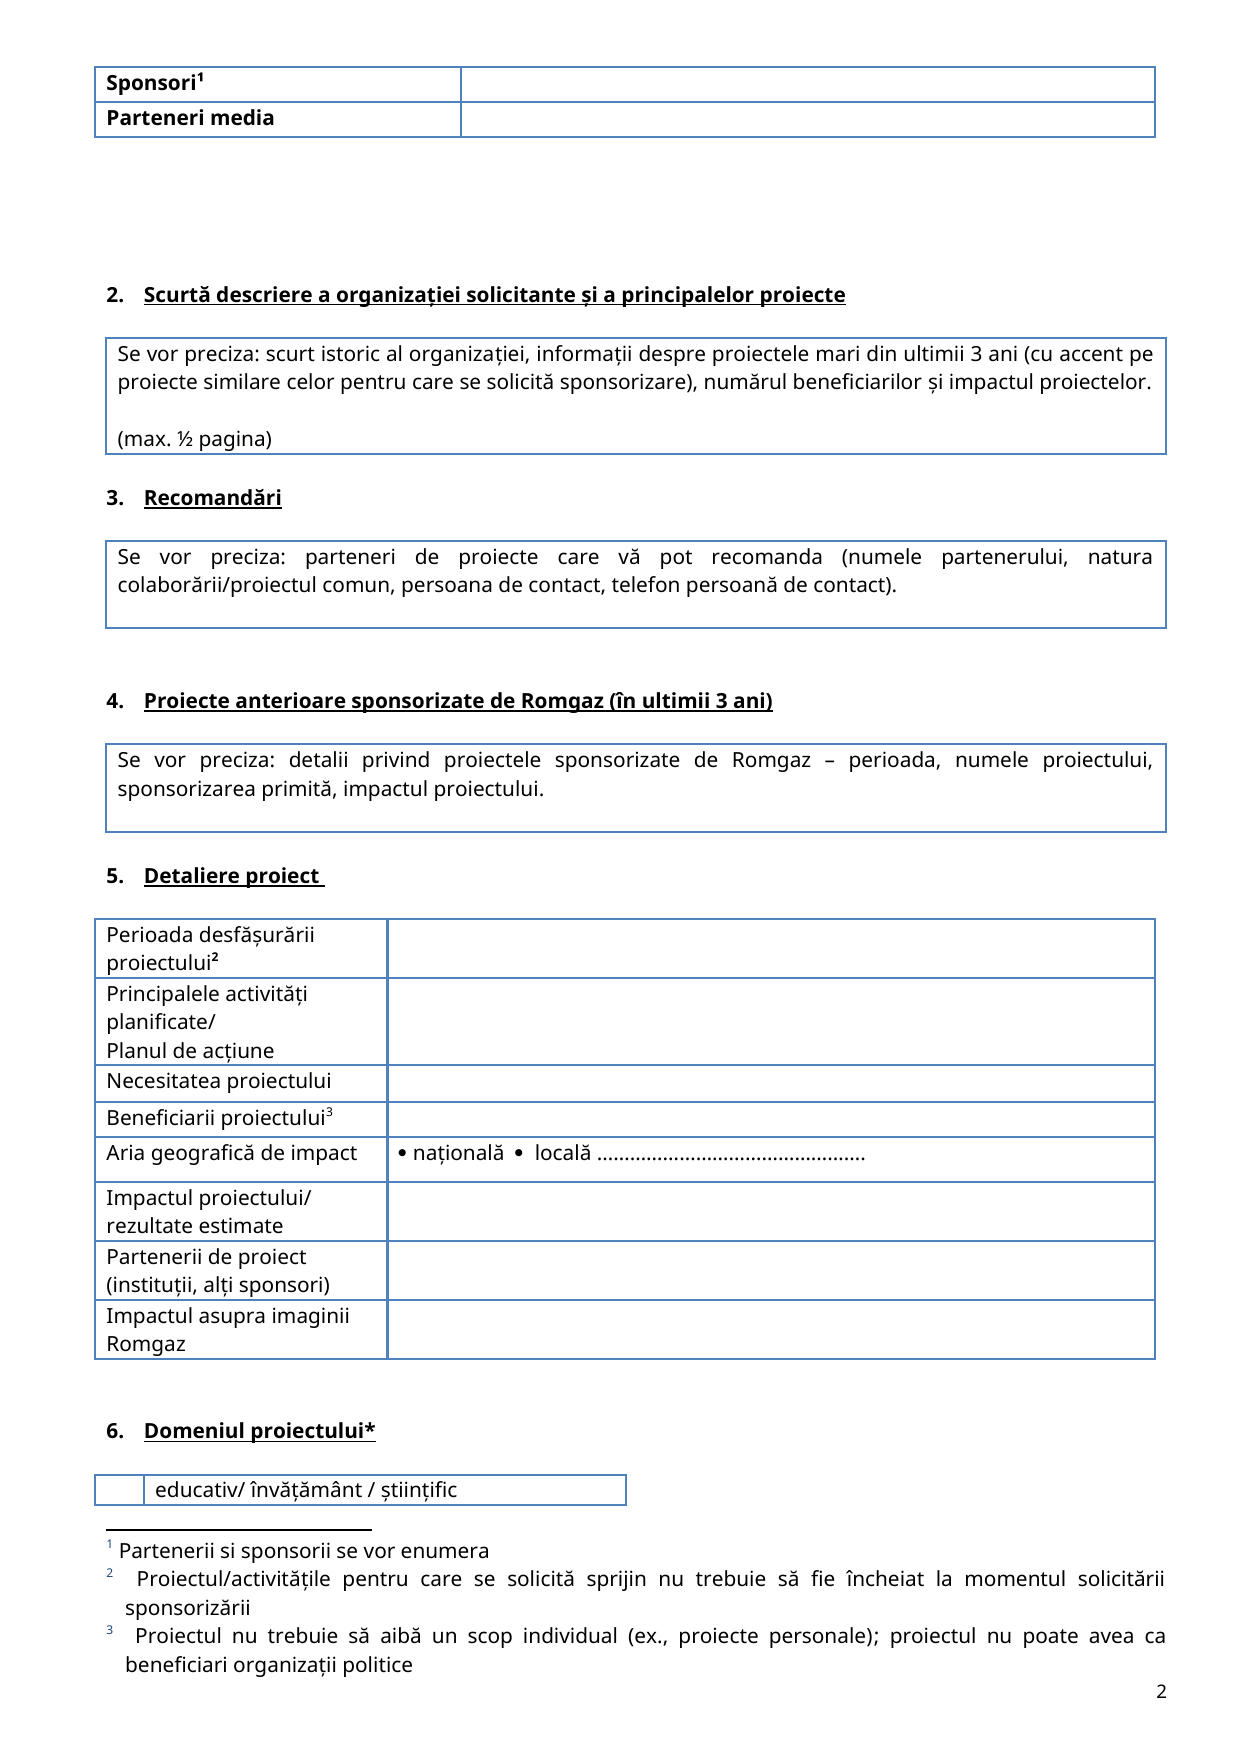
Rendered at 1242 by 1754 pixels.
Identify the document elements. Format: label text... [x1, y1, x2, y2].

table_header Se vor preciza: scurt istoric al organizației, informații despre proiectele mari din ultimii 3 ani (cu accent pe proiecte similare celor pentru care se solicită sponsorizare), numărul beneficiarilor și impactul proiectelor. (max. ½ pagina) [107, 339, 1165, 452]
table_header educativ/ învățământ / științific [145, 1476, 625, 1504]
table_header Perioada desfășurării proiectului [96, 920, 386, 977]
table_cell [389, 1103, 1154, 1136]
list Detaliere proiect [106, 861, 1167, 889]
table_cell Principalele activități planificate/ Planul de acțiune [96, 979, 386, 1064]
table_header Se vor preciza: parteneri de proiecte care vă pot recomanda (numele partenerului, natura colaborării/proiectul comun, persoana de contact, telefon persoană de contact). [107, 542, 1165, 627]
list Recomandări [106, 483, 1167, 511]
table_cell Necesitatea proiectului [96, 1066, 386, 1101]
table_cell [389, 1242, 1154, 1299]
table_header [96, 1476, 143, 1504]
table_cell Partenerii de proiect (instituții, alți sponsori) [96, 1242, 386, 1299]
table_cell Impactul asupra imaginii Romgaz [96, 1301, 386, 1358]
table_cell [389, 979, 1154, 1064]
table_cell națională locală …………………………………………. [389, 1138, 1154, 1181]
table_header Se vor preciza: detalii privind proiectele sponsorizate de Romgaz – perioada, numele proiectului, sponsorizarea primită, impactul proiectului. [107, 745, 1165, 831]
table_cell [389, 1301, 1154, 1358]
table_cell Parteneri media [96, 103, 460, 136]
table_cell Sponsori¹ [96, 68, 460, 101]
table_cell [462, 68, 1154, 101]
list Proiecte anterioare sponsorizate de Romgaz (în ultimii 3 ani) [106, 686, 1167, 715]
table_header [389, 920, 1154, 977]
table_cell [389, 1183, 1154, 1240]
list Domeniul proiectului* [106, 1417, 1167, 1445]
table_cell [462, 103, 1154, 136]
table_cell Aria geografică de impact [96, 1138, 386, 1181]
list Scurtă descriere a organizației solicitante și a principalelor proiecte [106, 280, 1167, 308]
table_cell [389, 1066, 1154, 1101]
table_cell Impactul proiectului/ rezultate estimate [96, 1183, 386, 1240]
table_cell Beneficiarii proiectului [96, 1103, 386, 1136]
